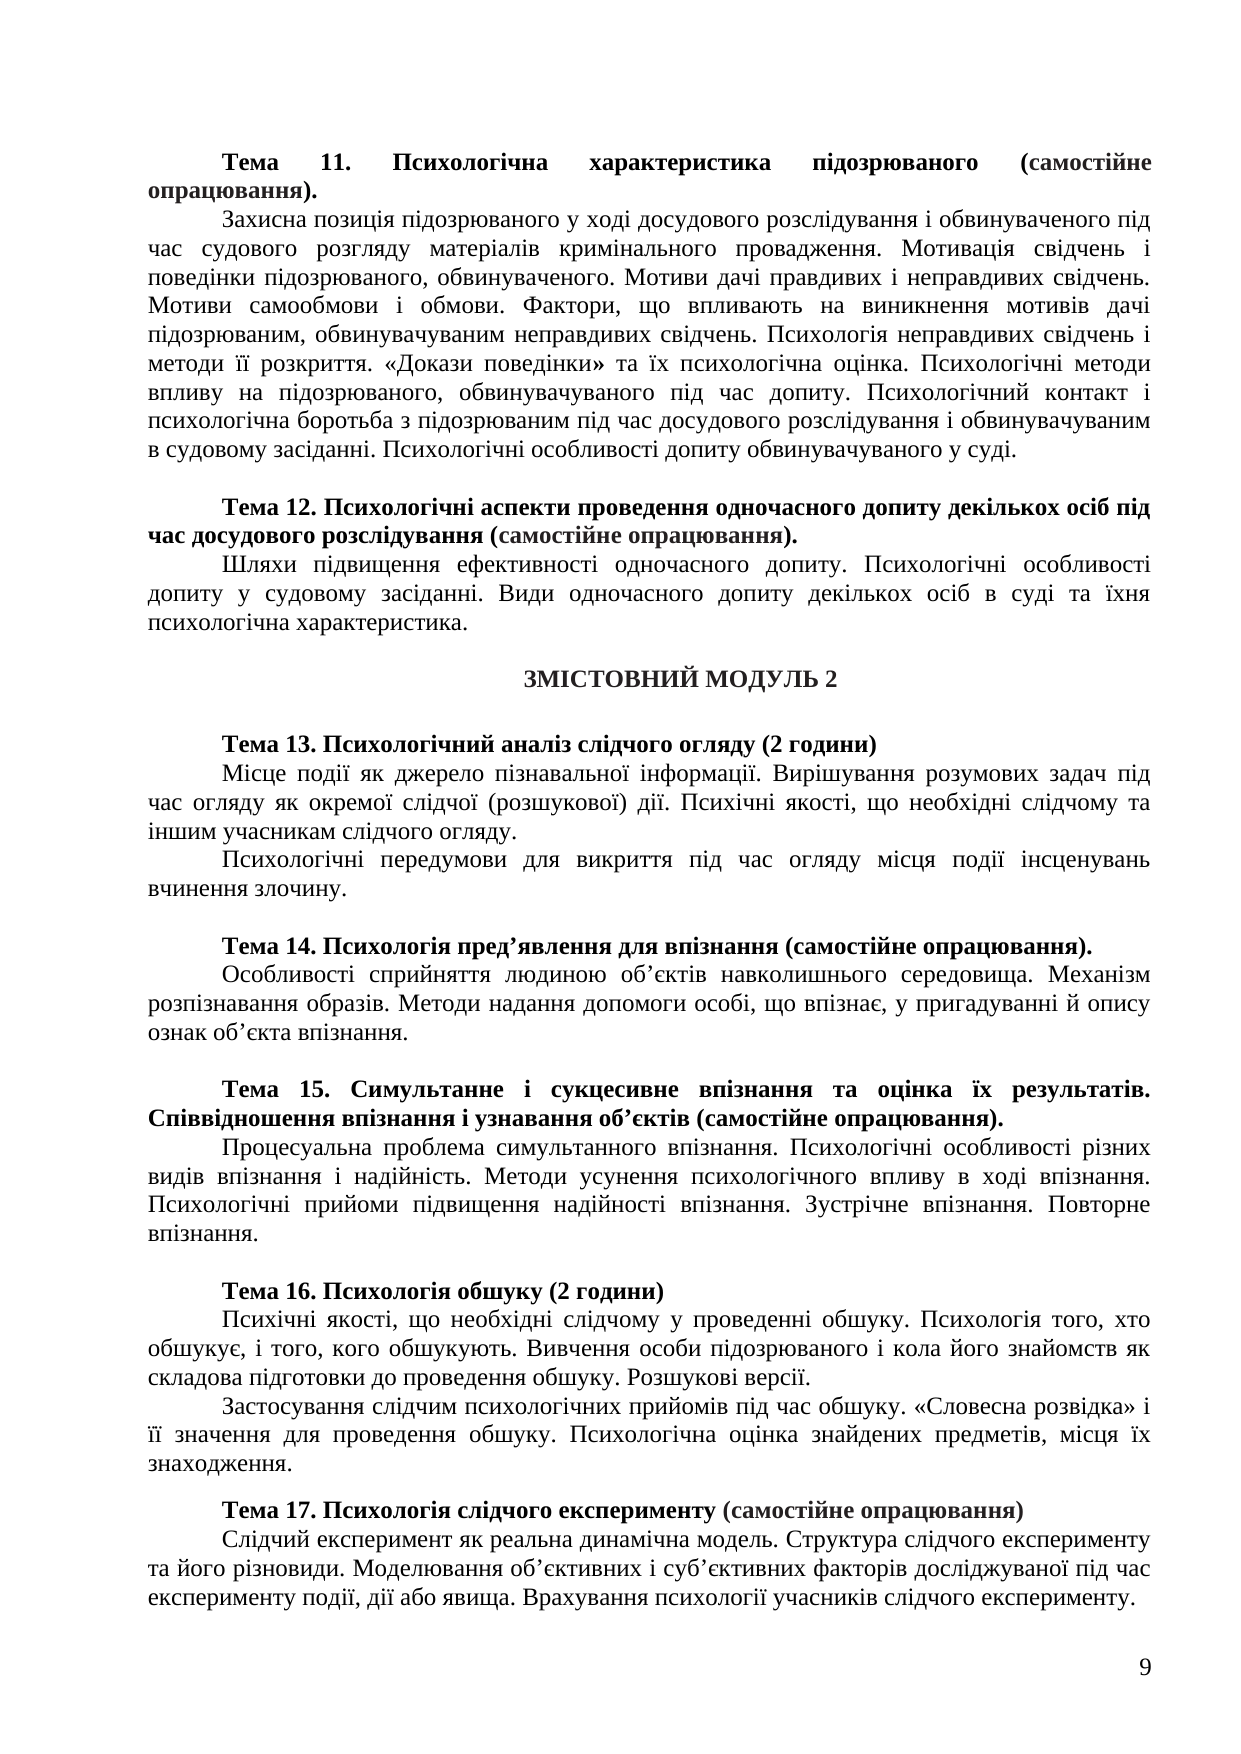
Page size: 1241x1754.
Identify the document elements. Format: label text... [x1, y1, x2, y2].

text Місце події як джерело пізнавальної інформації. Вирішування розумових задач під час огляду як окремої слідчої (розшукової) дії. Психічні якості, що необхідні слідчому та іншим учасникам слідчого огляду. [148, 758, 1152, 844]
text Тема 11. Психологічна характеристика підозрюваного (самостійне опрацювання). [148, 147, 1152, 204]
text Тема 17. Психологія слідчого експерименту (самостійне опрацювання) [148, 1497, 1139, 1524]
text Слідчий експеримент як реальна динамічна модель. Структура слідчого експерименту та його різновиди. Моделювання об’єктивних і суб’єктивних факторів досліджуваної під час експерименту події, дії або явища. Врахування психології учасників слідчого експерименту. [148, 1524, 1152, 1611]
text Застосування слідчим психологічних прийомів під час обшуку. «Словесна розвідка» і її значення для проведення обшуку. Психологічна оцінка знайдених предметів, місця їх знаходження. [148, 1391, 1152, 1477]
text Процесуальна проблема симультанного впізнання. Психологічні особливості різних видів впізнання і надійність. Методи усунення психологічного впливу в ході впізнання. Психологічні прийоми підвищення надійності впізнання. Зустрічне впізнання. Повторне впізнання. [148, 1132, 1152, 1247]
text Тема 16. Психологія обшуку (2 години) [148, 1276, 1152, 1304]
text ЗМІСТОВНИЙ МОДУЛЬ 2 [148, 664, 1139, 693]
text Психічні якості, що необхідні слідчому у проведенні обшуку. Психологія того, хто обшукує, і того, кого обшукують. Вивчення особи підозрюваного і кола його знайомств як складова підготовки до проведення обшуку. Розшукові версії. [148, 1304, 1152, 1391]
text Захисна позиція підозрюваного у ході досудового розслідування і обвинуваченого під час судового розгляду матеріалів кримінального провадження. Мотивація свідчень і поведінки підозрюваного, обвинуваченого. Мотиви дачі правдивих і неправдивих свідчень. Мотиви самообмови і обмови. Фактори, що впливають на виникнення мотивів дачі підозрюваним, обвинувачуваним неправдивих свідчень. Психологія неправдивих свідчень і методи її розкриття. «Докази поведінки» та їх психологічна оцінка. Психологічні методи впливу на підозрюваного, обвинувачуваного під час допиту. Психологічний контакт і психологічна боротьба з підозрюваним під час досудового розслідування і обвинувачуваним в судовому засіданні. Психологічні особливості допиту обвинувачуваного у суді. [148, 204, 1152, 463]
text Особливості сприйняття людиною об’єктів навколишнього середовища. Механізм розпізнавання образів. Методи надання допомоги особі, що впізнає, у пригадуванні й опису ознак об’єкта впізнання. [148, 959, 1152, 1046]
text Тема 15. Симультанне і сукцесивне впізнання та оцінка їх результатів. Співвідношення впізнання і узнавання об’єктів (самостійне опрацювання). [148, 1074, 1152, 1132]
text Психологічні передумови для викриття під час огляду місця події інсценувань вчинення злочину. [148, 844, 1152, 902]
text Тема 13. Психологічний аналіз слідчого огляду (2 години) [148, 729, 1152, 758]
text Тема 12. Психологічні аспекти проведення одночасного допиту декількох осіб під час досудового розслідування (самостійне опрацювання). [148, 492, 1152, 549]
text Тема 14. Психологія пред’явлення для впізнання (самостійне опрацювання). [148, 931, 1152, 959]
text Шляхи підвищення ефективності одночасного допиту. Психологічні особливості допиту у судовому засіданні. Види одночасного допиту декількох осіб в суді та їхня психологічна характеристика. [148, 549, 1152, 636]
